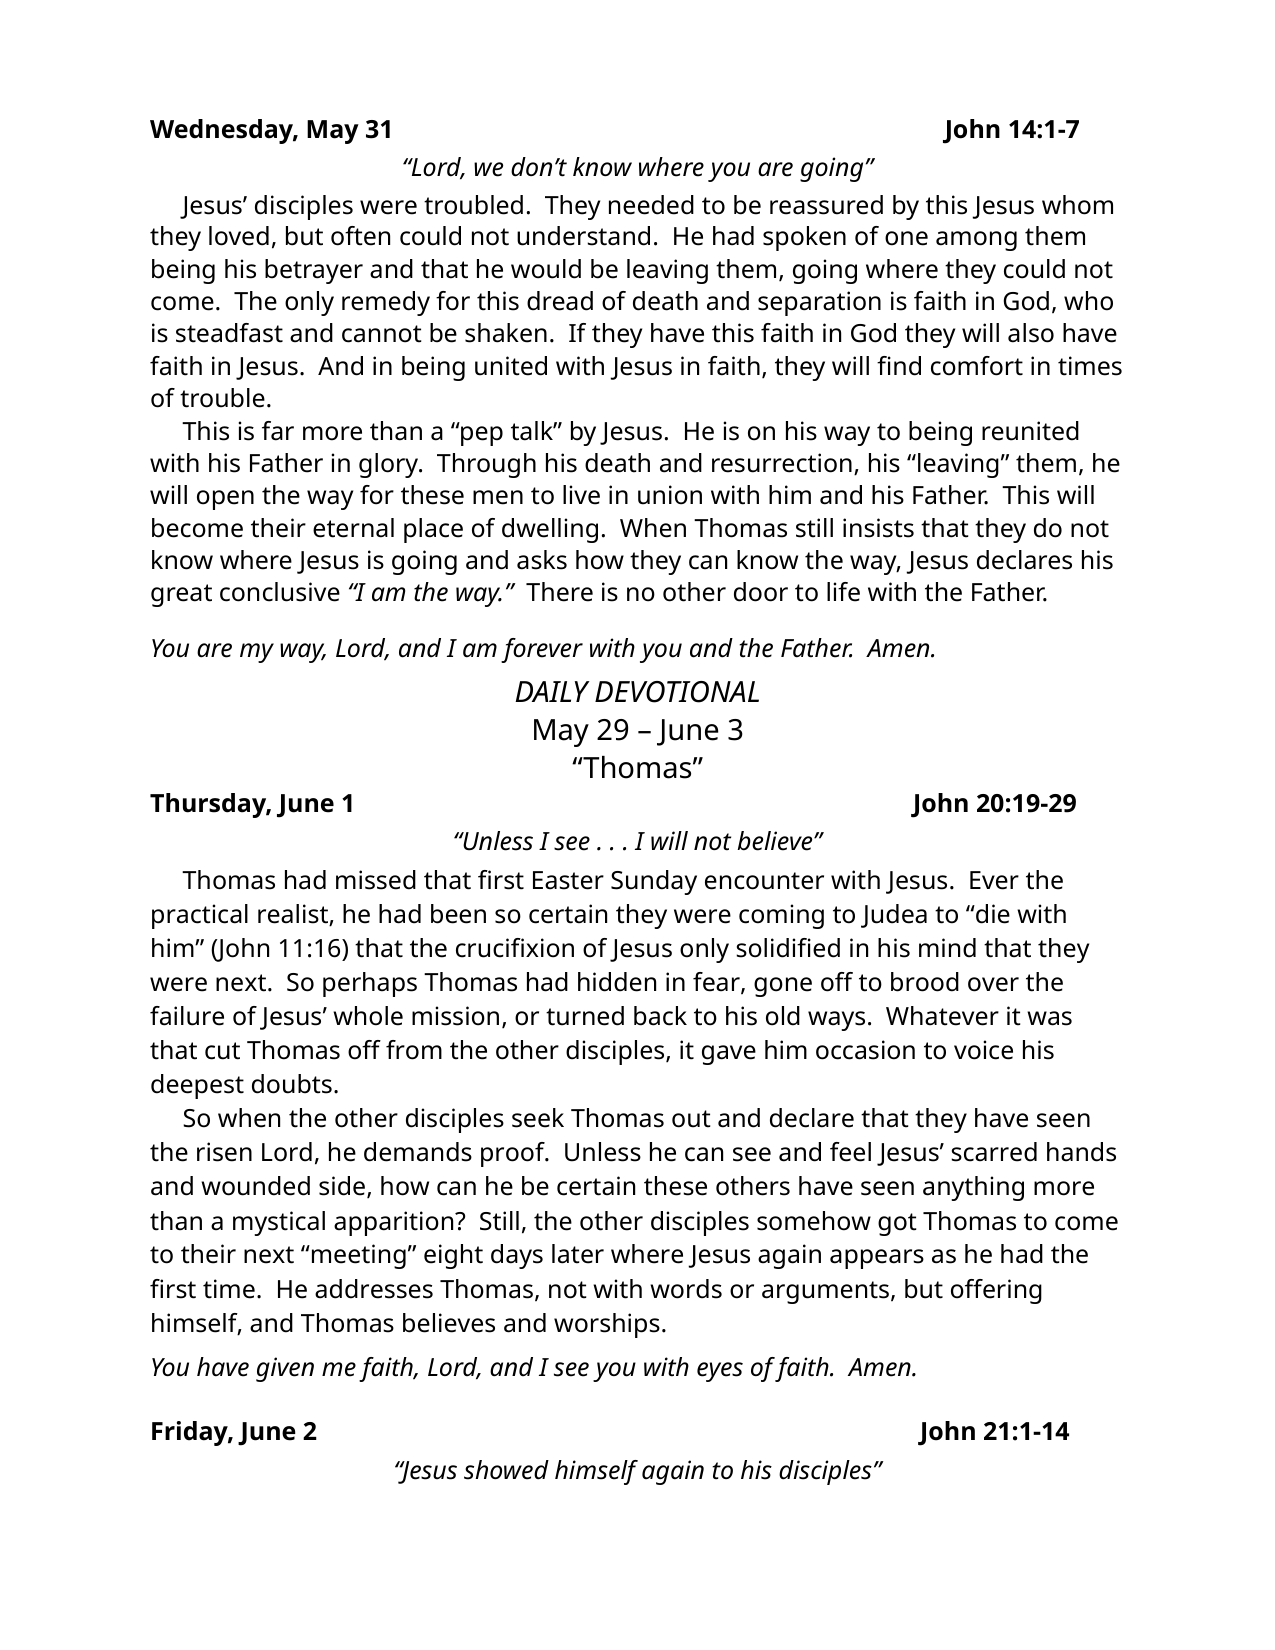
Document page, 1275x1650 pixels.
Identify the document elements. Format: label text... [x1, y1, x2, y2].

text “Lord, we don’t know where you are going” [150, 150, 1125, 182]
text “Unless I see . . . I will not believe” [150, 824, 1125, 857]
text Thursday, June 1 John 20:19-29 [150, 786, 1125, 819]
text “Thomas” [150, 748, 1125, 786]
text Friday, June 2 John 21:1-14 [150, 1414, 1125, 1447]
text Wednesday, May 31 John 14:1-7 [150, 112, 1125, 145]
text This is far more than a “pep talk” by Jesus. He is on his way to being reunited with his Father in glory. Through his death and resurrection, his “leaving” them, he will open the way for these men to live in union with him and his Father. This will become their eternal place of dwelling. When Thomas still insists that they do not know where Jesus is going and asks how they can know the way, Jesus declares his great conclusive “I am the way.” There is no other door to life with the Father. [150, 415, 1125, 609]
text Jesus’ disciples were troubled. They needed to be reassured by this Jesus whom they loved, but often could not understand. He had spoken of one among them being his betrayer and that he would be leaving them, going where they could not come. The only remedy for this dread of death and separation is faith in God, who is steadfast and cannot be shaken. If they have this faith in God they will also have faith in Jesus. And in being united with Jesus in faith, they will find comfort in times of trouble. [150, 188, 1125, 415]
text DAILY DEVOTIONAL [150, 672, 1125, 710]
text Thomas had missed that first Easter Sunday encounter with Jesus. Ever the practical realist, he had been so certain they were coming to Judea to “die with him” (John 11:16) that the crucifixion of Jesus only solidified in his mind that they were next. So perhaps Thomas had hidden in fear, gone off to brood over the failure of Jesus’ whole mission, or turned back to his old ways. Whatever it was that cut Thomas off from the other disciples, it gave him occasion to voice his deepest doubts. [150, 862, 1125, 1101]
text You have given me faith, Lord, and I see you with eyes of faith. Amen. [150, 1351, 1125, 1383]
text May 29 – June 3 [150, 710, 1125, 748]
text “Jesus showed himself again to his disciples” [150, 1452, 1125, 1486]
text You are my way, Lord, and I am forever with you and the Father. Amen. [150, 632, 1125, 664]
text So when the other disciples seek Thomas out and declare that they have seen the risen Lord, he demands proof. Unless he can see and feel Jesus’ scarred hands and wounded side, how can he be certain these others have seen anything more than a mystical apparition? Still, the other disciples somehow got Thomas to come to their next “meeting” eight days later where Jesus again appears as he had the first time. He addresses Thomas, not with words or arguments, but offering himself, and Thomas believes and worships. [150, 1101, 1125, 1339]
